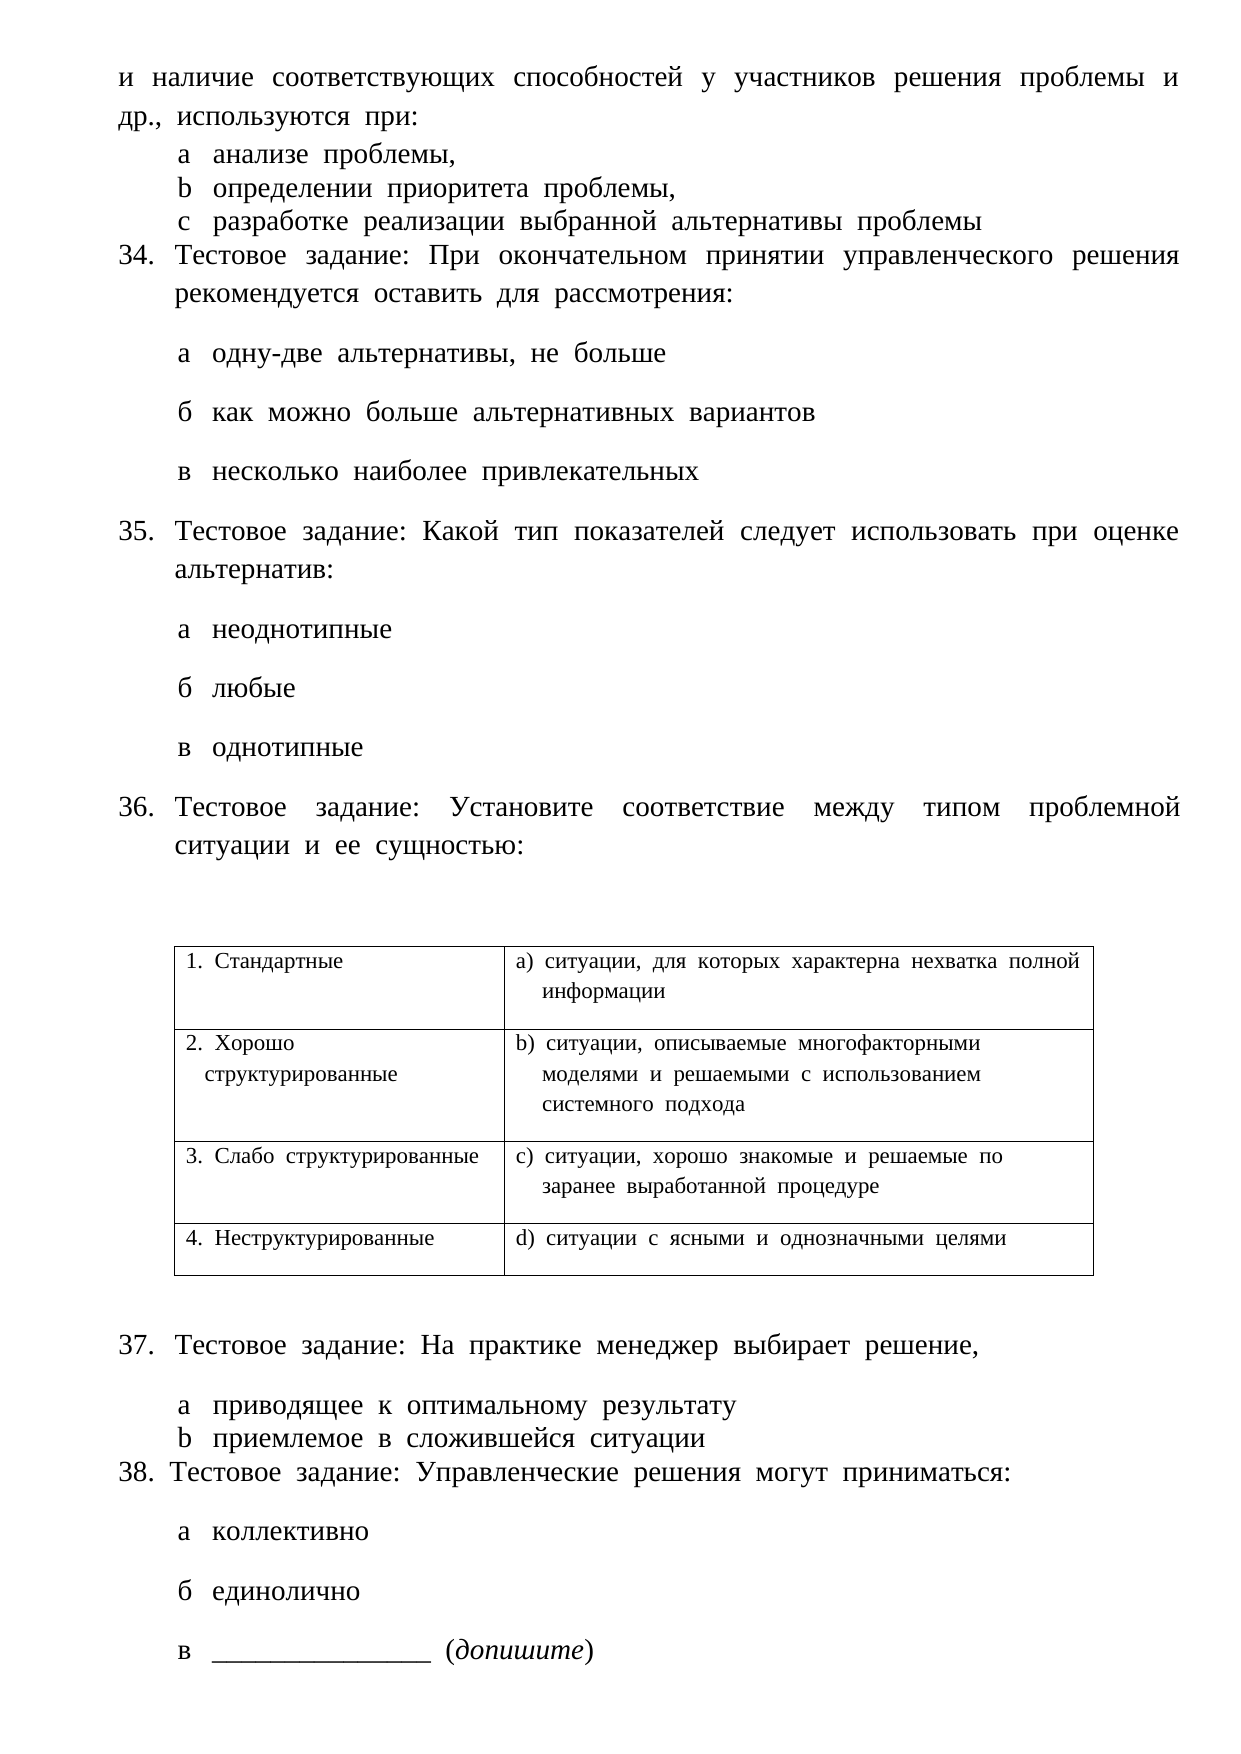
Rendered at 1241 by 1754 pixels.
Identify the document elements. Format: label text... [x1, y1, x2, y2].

text в несколько наиболее привлекательных [177, 453, 1181, 487]
table_cell c) ситуации, хорошо знакомые и решаемые по заранее выработанной процедуре [505, 1142, 1093, 1223]
table_cell b) ситуации, описываемые многофакторными моделями и решаемыми с использованием системного подхода [505, 1030, 1093, 1141]
list определении приоритета проблемы, [177, 170, 1181, 203]
text в однотипные [177, 729, 1181, 763]
table_cell 3. Слабо структурированные [175, 1142, 504, 1223]
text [118, 59, 1181, 131]
table_header a) ситуации, для которых характерна нехватка полной информации [505, 947, 1093, 1028]
table_cell d) ситуации с ясными и однозначными целями [505, 1224, 1093, 1275]
text 38. Тестовое задание: Управленческие решения могут приниматься: [118, 1454, 1181, 1487]
text 36. Тестовое задание: Установите соответствие между типом проблемной ситуации и ее сущностью: [118, 789, 1181, 861]
table_cell 2. Хорошо структурированные [175, 1030, 504, 1141]
list приемлемое в сложившейся ситуации [177, 1420, 1181, 1454]
table_cell 4. Неструктурированные [175, 1224, 504, 1275]
list приводящее к оптимальному результату [177, 1387, 1181, 1420]
text а коллективно [177, 1513, 1181, 1547]
text 34. Тестовое задание: При окончательном принятии управленческого решения рекомендуется оставить для рассмотрения: [118, 237, 1181, 309]
text б единолично [177, 1573, 1181, 1606]
text а одну-две альтернативы, не больше [177, 335, 1181, 368]
text а неоднотипные [177, 611, 1181, 644]
text 37. Тестовое задание: На практике менеджер выбирает решение, [118, 1327, 1181, 1361]
list анализе проблемы, [177, 136, 1181, 170]
list разработке реализации выбранной альтернативы проблемы [177, 203, 1181, 237]
text в _______________ (допишите) [177, 1632, 1181, 1666]
text б как можно больше альтернативных вариантов [177, 394, 1181, 428]
text 35. Тестовое задание: Какой тип показателей следует использовать при оценке альтернатив: [118, 513, 1181, 585]
text б любые [177, 670, 1181, 704]
table_header 1. Стандартные [175, 947, 504, 1028]
